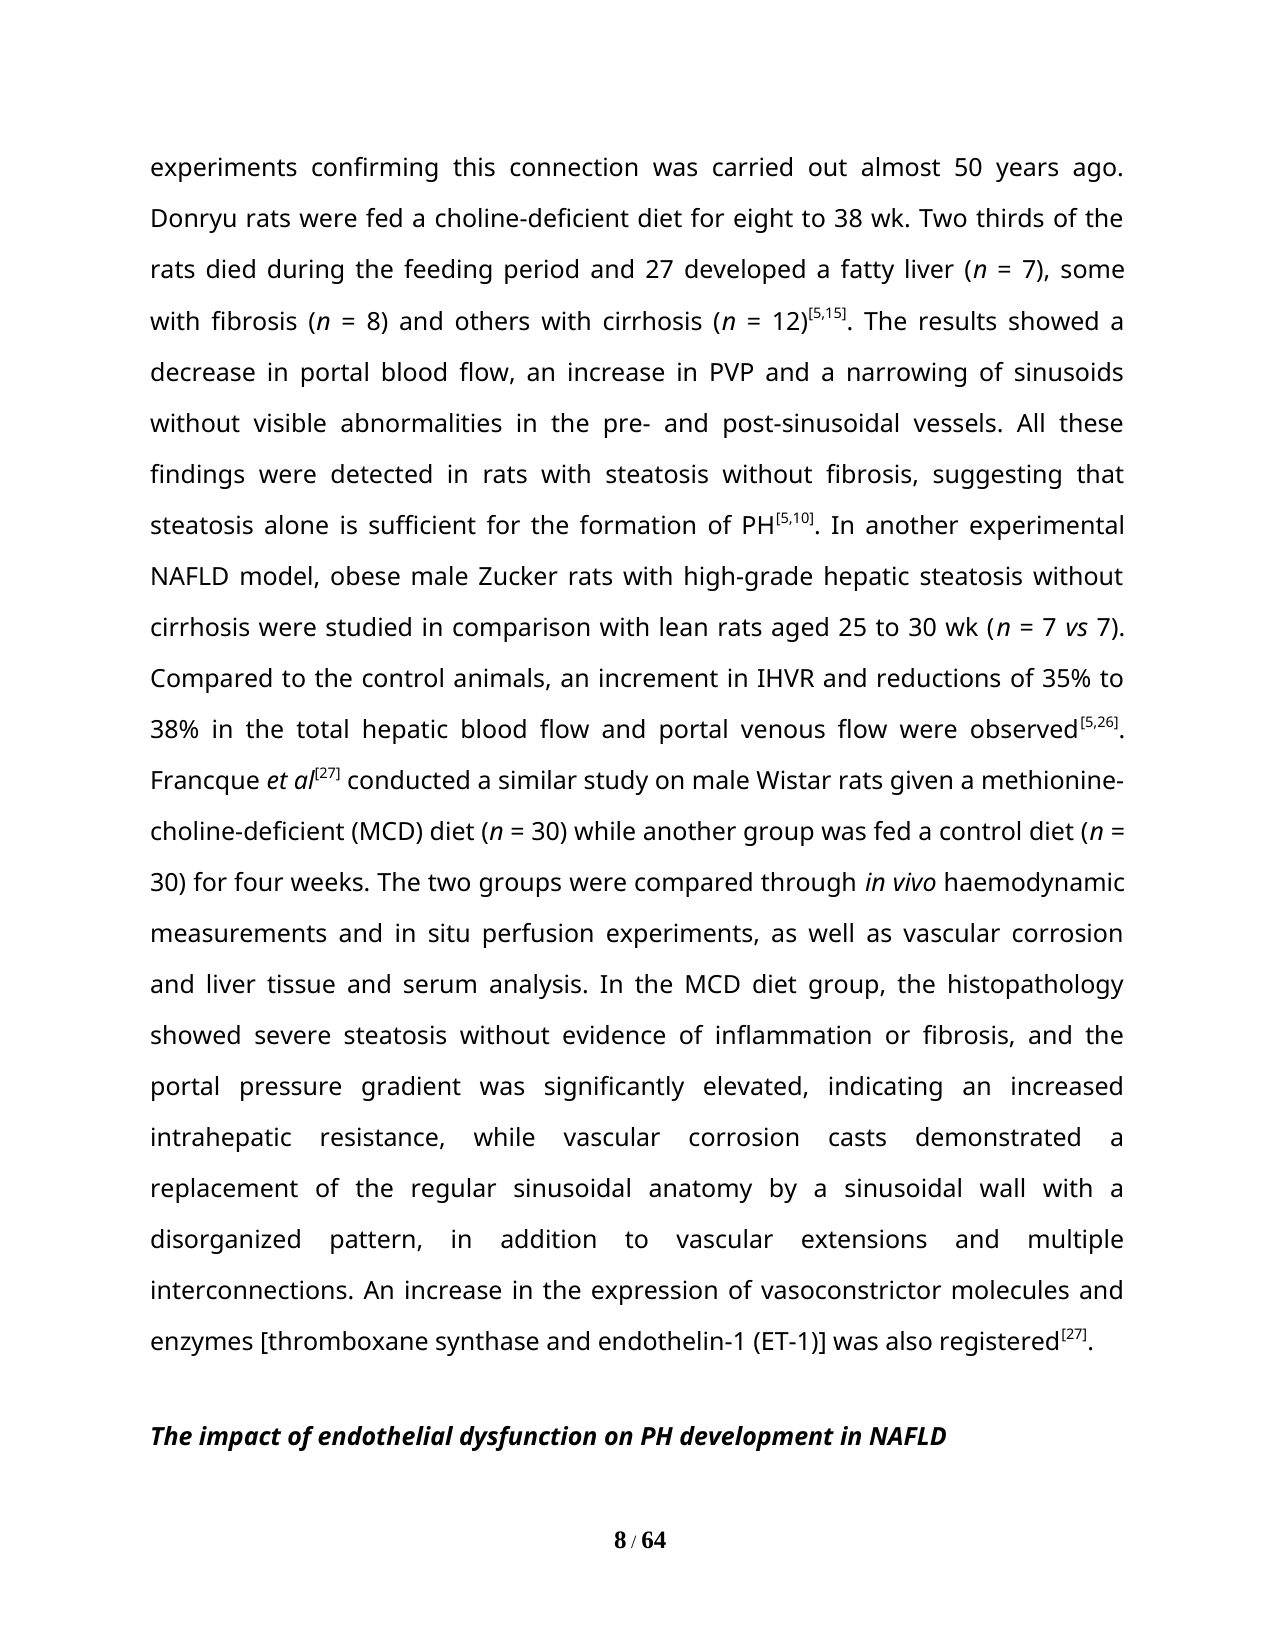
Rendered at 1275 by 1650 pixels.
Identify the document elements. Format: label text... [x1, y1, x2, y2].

text The impact of endothelial dysfunction on PH development in NAFLD [150, 1418, 1125, 1452]
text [150, 150, 1125, 1358]
